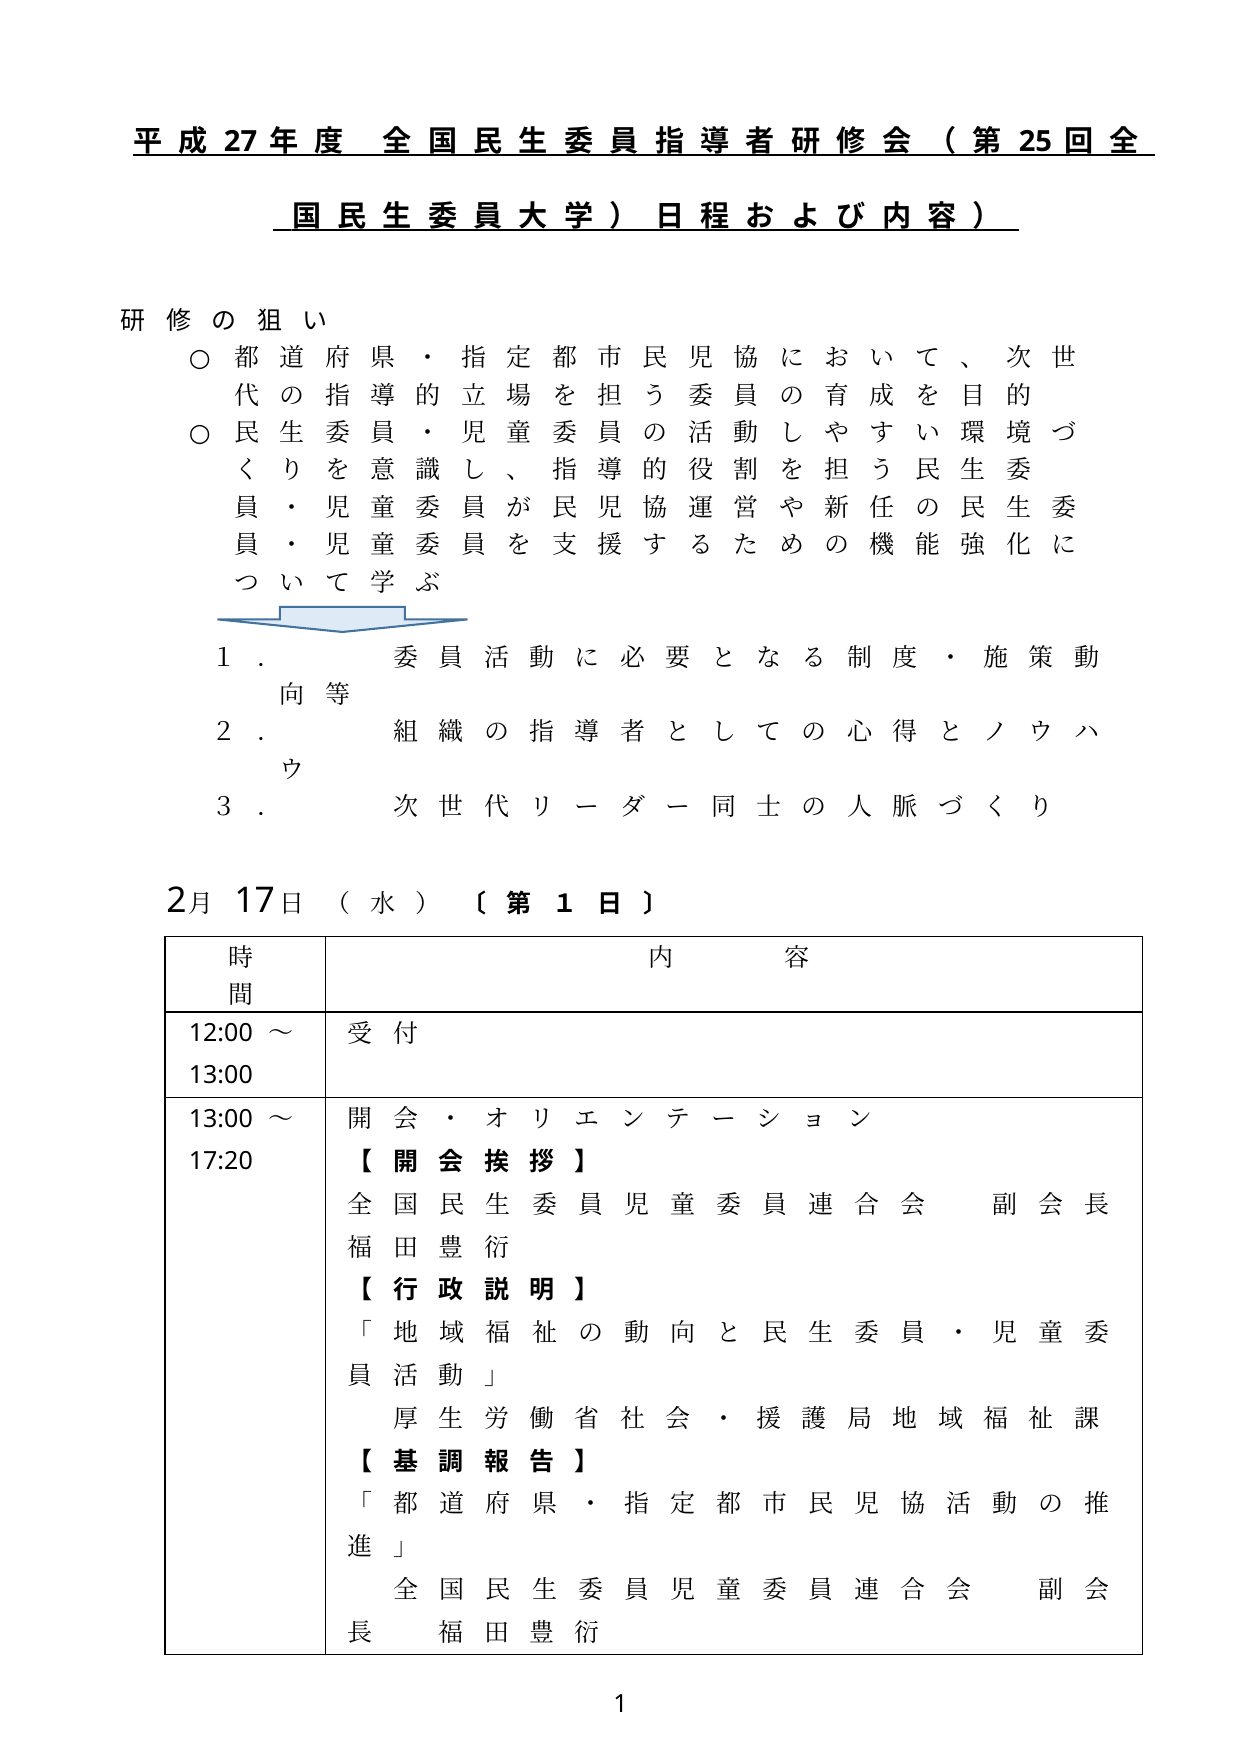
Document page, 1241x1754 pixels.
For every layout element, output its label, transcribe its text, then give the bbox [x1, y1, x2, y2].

list 次世代リーダー同士の人脈づくり [193, 786, 1120, 823]
table_cell 12:00～13:00 [166, 1013, 325, 1097]
table_cell 受付 [326, 1013, 1142, 1097]
list 民生委員・児童委員の活動しやすい環境づくりを意識し、指導的役割を担う民生委員・児童委員が民児協運営や新任の民生委員・児童委員を支援するための機能強化について学ぶ [167, 412, 1120, 599]
text 2月17日（水）〔第１日〕 [121, 861, 1120, 936]
list 組織の指導者としての心得とノウハウ [193, 711, 1120, 786]
list 委員活動に必要となる制度・施策動向等 [193, 636, 1120, 711]
table_cell 13:00～17:20 [166, 1098, 325, 1653]
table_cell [326, 1098, 1142, 1653]
table_header 内 容 [326, 937, 1142, 1011]
list 都道府県・指定都市民児協において、次世代の指導的立場を担う委員の育成を目的 [167, 337, 1120, 412]
text 研修の狙い [121, 300, 1120, 337]
table_header 時 間 [166, 937, 325, 1011]
text 平成27年度 全国民生委員指導者研修会（第25回全国民生委員大学）日程および内容） [76, 102, 1167, 251]
